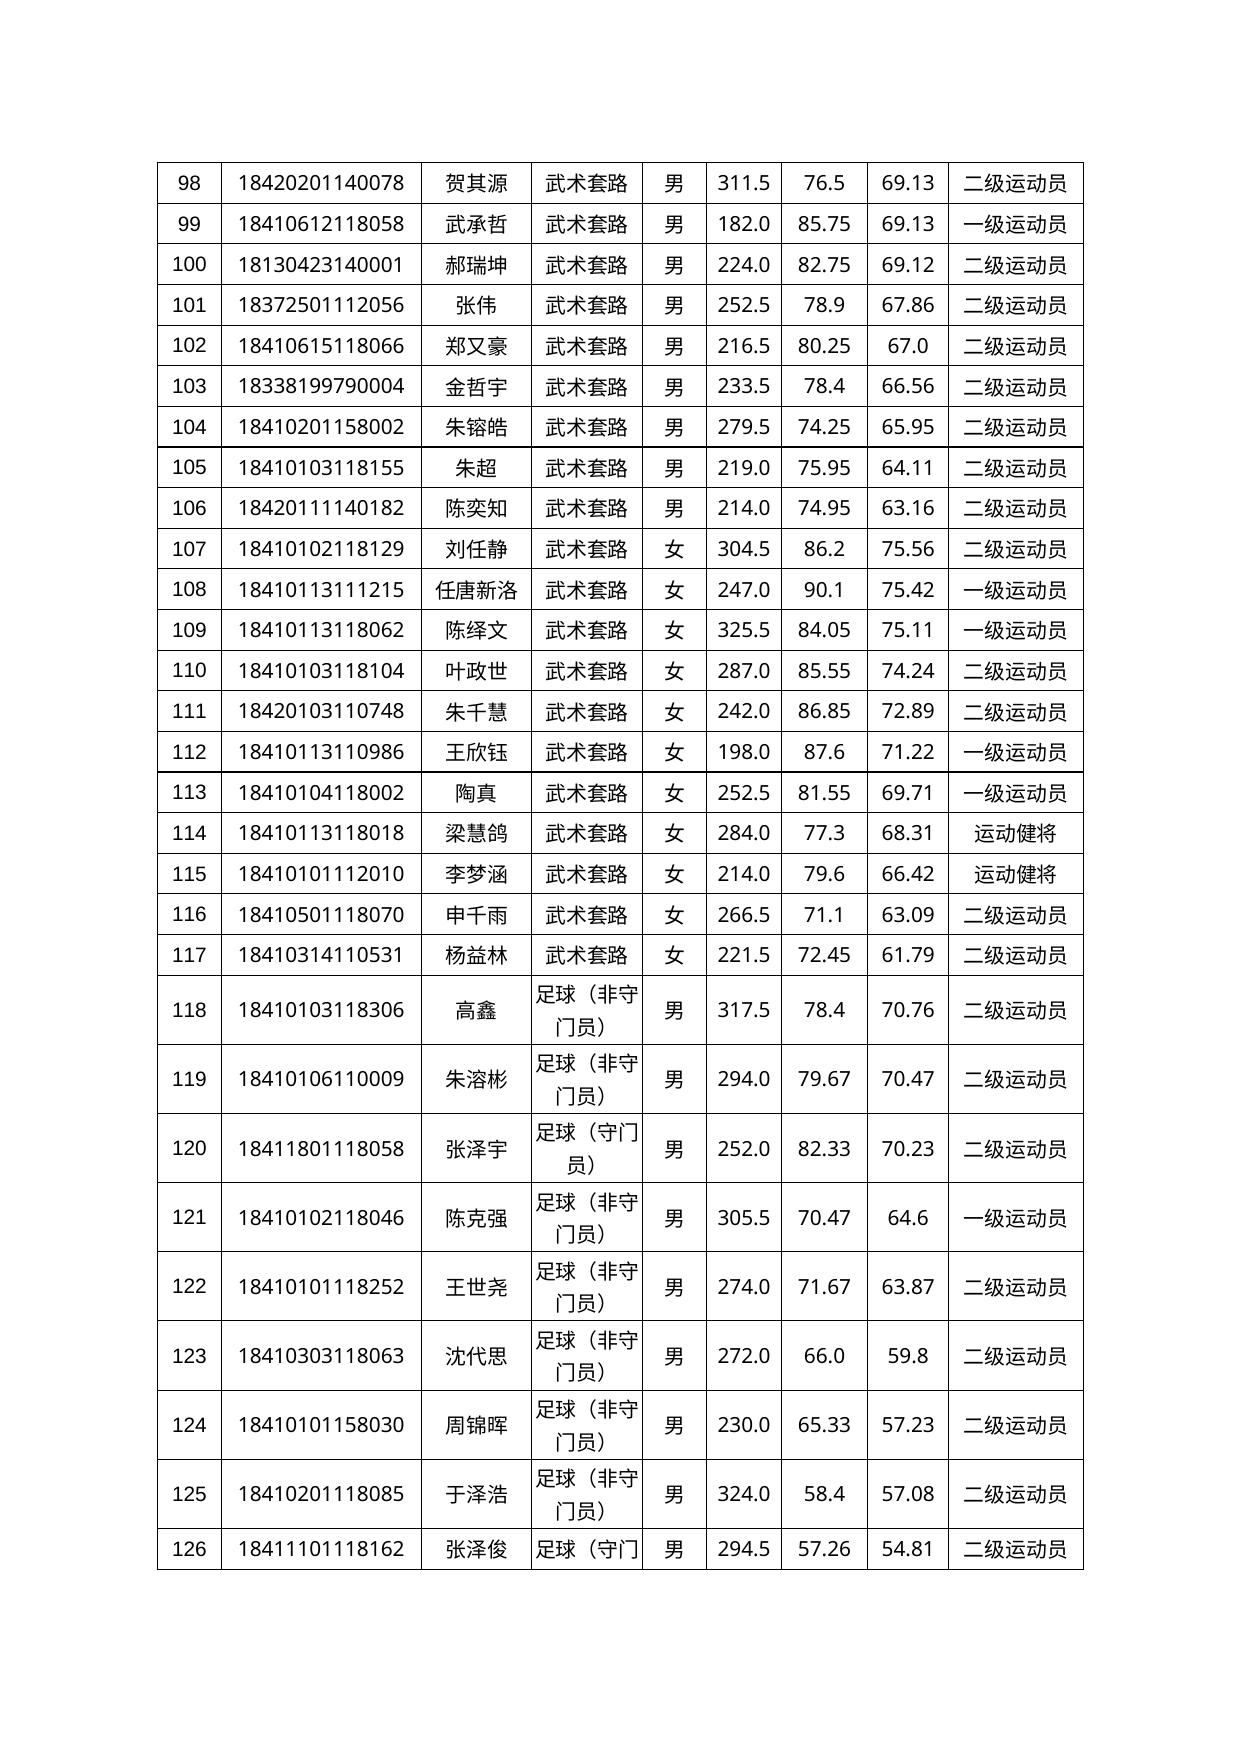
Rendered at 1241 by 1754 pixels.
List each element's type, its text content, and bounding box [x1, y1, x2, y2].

table_cell 一级运动员 [949, 569, 1083, 609]
table_cell 121 [158, 1183, 221, 1251]
table_cell 运动健将 [949, 813, 1083, 853]
table_cell 贺其源 [422, 163, 531, 203]
table_cell 85.55 [782, 651, 867, 690]
table_cell 74.95 [782, 488, 867, 528]
table_cell 75.11 [868, 610, 948, 649]
table_cell 252.5 [707, 285, 781, 324]
table_cell 陈克强 [422, 1183, 531, 1251]
table_cell 110 [158, 651, 221, 690]
table_cell 足球（非守门员） [532, 1252, 642, 1320]
table_cell 于泽浩 [422, 1460, 531, 1528]
table_cell 武术套路 [532, 894, 642, 934]
table_cell 男 [643, 1321, 706, 1389]
table_cell 二级运动员 [949, 448, 1083, 487]
table_cell 101 [158, 285, 221, 324]
table_cell 71.22 [868, 732, 948, 771]
table_cell 103 [158, 366, 221, 406]
table_cell 252.5 [707, 773, 781, 812]
table_cell 69.12 [868, 244, 948, 284]
table_cell 郑又豪 [422, 326, 531, 365]
table_cell 武术套路 [532, 732, 642, 771]
table_cell 二级运动员 [949, 488, 1083, 528]
table_cell 足球（非守门员） [532, 1391, 642, 1459]
table_cell 72.45 [782, 935, 867, 974]
table_cell 126 [158, 1529, 221, 1568]
table_cell 二级运动员 [949, 163, 1083, 203]
table_cell 57.26 [782, 1529, 867, 1568]
table_cell 武术套路 [532, 610, 642, 649]
table_cell 72.89 [868, 691, 948, 731]
table_cell 足球（非守门员） [532, 976, 642, 1044]
table_cell 男 [643, 163, 706, 203]
table_cell 二级运动员 [949, 651, 1083, 690]
table_cell 武术套路 [532, 326, 642, 365]
table_cell 18410103118306 [222, 976, 421, 1044]
table_cell 二级运动员 [949, 1045, 1083, 1113]
table_cell 198.0 [707, 732, 781, 771]
table_cell 74.24 [868, 651, 948, 690]
table_cell 武术套路 [532, 529, 642, 568]
table_cell 男 [643, 366, 706, 406]
table_cell 二级运动员 [949, 1252, 1083, 1320]
table_cell 张伟 [422, 285, 531, 324]
table_cell 二级运动员 [949, 366, 1083, 406]
table_cell 304.5 [707, 529, 781, 568]
table_cell 75.95 [782, 448, 867, 487]
table_cell 71.67 [782, 1252, 867, 1320]
table_cell 116 [158, 894, 221, 934]
table_cell 朱超 [422, 448, 531, 487]
table_cell 214.0 [707, 488, 781, 528]
table_cell 女 [643, 894, 706, 934]
table_cell 118 [158, 976, 221, 1044]
table_cell 65.95 [868, 407, 948, 446]
table_cell 114 [158, 813, 221, 853]
table_cell 张泽宇 [422, 1114, 531, 1182]
table_cell 武术套路 [532, 488, 642, 528]
table_cell 122 [158, 1252, 221, 1320]
table_cell 54.81 [868, 1529, 948, 1568]
table_cell 二级运动员 [949, 1391, 1083, 1459]
table_cell 一级运动员 [949, 1183, 1083, 1251]
table_cell 一级运动员 [949, 610, 1083, 649]
table_cell 18410102118129 [222, 529, 421, 568]
table_cell 男 [643, 204, 706, 243]
table_cell 女 [643, 935, 706, 974]
table_cell 足球（非守门员） [532, 1321, 642, 1389]
table_cell 18411101118162 [222, 1529, 421, 1568]
table_cell 115 [158, 854, 221, 893]
table_cell 女 [643, 854, 706, 893]
table_cell 男 [643, 976, 706, 1044]
table_cell 李梦涵 [422, 854, 531, 893]
table_cell 57.08 [868, 1460, 948, 1528]
table_cell 王世尧 [422, 1252, 531, 1320]
table_cell 武术套路 [532, 773, 642, 812]
table_cell 王欣钰 [422, 732, 531, 771]
table_cell 85.75 [782, 204, 867, 243]
table_cell 81.55 [782, 773, 867, 812]
table_cell 18410102118046 [222, 1183, 421, 1251]
table_cell 男 [643, 1183, 706, 1251]
table_cell 足球（守门员） [532, 1114, 642, 1182]
table_cell 武术套路 [532, 813, 642, 853]
table_cell 67.0 [868, 326, 948, 365]
table_cell 杨益林 [422, 935, 531, 974]
table_cell 70.76 [868, 976, 948, 1044]
table_cell 二级运动员 [949, 285, 1083, 324]
table_cell 100 [158, 244, 221, 284]
table_cell 沈代思 [422, 1321, 531, 1389]
table_cell 武术套路 [532, 448, 642, 487]
table_cell 221.5 [707, 935, 781, 974]
table_cell 武术套路 [532, 691, 642, 731]
table_cell 二级运动员 [949, 935, 1083, 974]
table_cell 男 [643, 1045, 706, 1113]
table_cell 女 [643, 773, 706, 812]
table_cell 64.6 [868, 1183, 948, 1251]
table_cell 男 [643, 1391, 706, 1459]
table_cell 足球（守门员） [532, 1529, 642, 1568]
table_cell 18420103110748 [222, 691, 421, 731]
table_cell 申千雨 [422, 894, 531, 934]
table_cell 足球（非守门员） [532, 1183, 642, 1251]
table_cell 朱溶彬 [422, 1045, 531, 1113]
table_cell 67.86 [868, 285, 948, 324]
table_cell 76.5 [782, 163, 867, 203]
table_cell 任唐新洛 [422, 569, 531, 609]
table_cell 18130423140001 [222, 244, 421, 284]
table_cell 女 [643, 732, 706, 771]
table_cell 71.1 [782, 894, 867, 934]
table_cell 高鑫 [422, 976, 531, 1044]
table_cell 二级运动员 [949, 1114, 1083, 1182]
table_cell 216.5 [707, 326, 781, 365]
table_cell 112 [158, 732, 221, 771]
table_cell 朱千慧 [422, 691, 531, 731]
table_cell 70.47 [782, 1183, 867, 1251]
table_cell 女 [643, 610, 706, 649]
table_cell 18410104118002 [222, 773, 421, 812]
table_cell 70.23 [868, 1114, 948, 1182]
table_cell 二级运动员 [949, 894, 1083, 934]
table_cell 79.6 [782, 854, 867, 893]
table_cell 80.25 [782, 326, 867, 365]
table_cell 247.0 [707, 569, 781, 609]
table_cell 18410101118252 [222, 1252, 421, 1320]
table_cell 男 [643, 285, 706, 324]
table_cell 18410113118062 [222, 610, 421, 649]
table_cell 叶政世 [422, 651, 531, 690]
table_cell 84.05 [782, 610, 867, 649]
table_cell 女 [643, 569, 706, 609]
table_cell 二级运动员 [949, 1321, 1083, 1389]
table_cell 219.0 [707, 448, 781, 487]
table_cell 二级运动员 [949, 1529, 1083, 1568]
table_cell 18411801118058 [222, 1114, 421, 1182]
table_cell 182.0 [707, 204, 781, 243]
table_cell 75.56 [868, 529, 948, 568]
table_cell 230.0 [707, 1391, 781, 1459]
table_cell 足球（非守门员） [532, 1045, 642, 1113]
table_cell 武术套路 [532, 651, 642, 690]
table_cell 74.25 [782, 407, 867, 446]
table_cell 58.4 [782, 1460, 867, 1528]
table_cell 242.0 [707, 691, 781, 731]
table_cell 69.71 [868, 773, 948, 812]
table_cell 金哲宇 [422, 366, 531, 406]
table_cell 75.42 [868, 569, 948, 609]
table_cell 18410201118085 [222, 1460, 421, 1528]
table_cell 二级运动员 [949, 244, 1083, 284]
table_cell 106 [158, 488, 221, 528]
table_cell 一级运动员 [949, 732, 1083, 771]
table_cell 二级运动员 [949, 976, 1083, 1044]
table_cell 18410113111215 [222, 569, 421, 609]
table_cell 18372501112056 [222, 285, 421, 324]
table_cell 朱镕皓 [422, 407, 531, 446]
table_cell 周锦晖 [422, 1391, 531, 1459]
table_cell 一级运动员 [949, 773, 1083, 812]
table_cell 18410612118058 [222, 204, 421, 243]
table_cell 女 [643, 813, 706, 853]
table_cell 18410103118155 [222, 448, 421, 487]
table_cell 104 [158, 407, 221, 446]
table_cell 武术套路 [532, 935, 642, 974]
table_cell 70.47 [868, 1045, 948, 1113]
table_cell 18410113118018 [222, 813, 421, 853]
table_cell 252.0 [707, 1114, 781, 1182]
table_cell 109 [158, 610, 221, 649]
table_cell 98 [158, 163, 221, 203]
table_cell 18420111140182 [222, 488, 421, 528]
table_cell 214.0 [707, 854, 781, 893]
table_cell 张泽俊 [422, 1529, 531, 1568]
table_cell 63.09 [868, 894, 948, 934]
table_cell 男 [643, 448, 706, 487]
table_cell 武术套路 [532, 854, 642, 893]
table_cell 82.33 [782, 1114, 867, 1182]
table_cell 294.0 [707, 1045, 781, 1113]
table_cell 男 [643, 407, 706, 446]
table_cell 57.23 [868, 1391, 948, 1459]
table_cell 294.5 [707, 1529, 781, 1568]
table_cell 102 [158, 326, 221, 365]
table_cell 二级运动员 [949, 691, 1083, 731]
table_cell 274.0 [707, 1252, 781, 1320]
table_cell 86.2 [782, 529, 867, 568]
table_cell 18410201158002 [222, 407, 421, 446]
table_cell 64.11 [868, 448, 948, 487]
table_cell 233.5 [707, 366, 781, 406]
table_cell 123 [158, 1321, 221, 1389]
table_cell 87.6 [782, 732, 867, 771]
table_cell 男 [643, 1529, 706, 1568]
table_cell 63.16 [868, 488, 948, 528]
table_cell 324.0 [707, 1460, 781, 1528]
table_cell 18410314110531 [222, 935, 421, 974]
table_cell 刘任静 [422, 529, 531, 568]
table_cell 79.67 [782, 1045, 867, 1113]
table_cell 武术套路 [532, 366, 642, 406]
table_cell 郝瑞坤 [422, 244, 531, 284]
table_cell 女 [643, 529, 706, 568]
table_cell 305.5 [707, 1183, 781, 1251]
table_cell 78.4 [782, 366, 867, 406]
table_cell 18410101158030 [222, 1391, 421, 1459]
table_cell 82.75 [782, 244, 867, 284]
table_cell 108 [158, 569, 221, 609]
table_cell 男 [643, 1114, 706, 1182]
table_cell 78.9 [782, 285, 867, 324]
table_cell 武术套路 [532, 204, 642, 243]
table_cell 武术套路 [532, 569, 642, 609]
table_cell 男 [643, 1252, 706, 1320]
table_cell 武术套路 [532, 163, 642, 203]
table_cell 111 [158, 691, 221, 731]
table_cell 18410303118063 [222, 1321, 421, 1389]
table_cell 二级运动员 [949, 1460, 1083, 1528]
table_cell 18410113110986 [222, 732, 421, 771]
table_cell 二级运动员 [949, 529, 1083, 568]
table_cell 二级运动员 [949, 407, 1083, 446]
table_cell 男 [643, 488, 706, 528]
table_cell 99 [158, 204, 221, 243]
table_cell 284.0 [707, 813, 781, 853]
table_cell 266.5 [707, 894, 781, 934]
table_cell 男 [643, 326, 706, 365]
table_cell 105 [158, 448, 221, 487]
table_cell 武术套路 [532, 285, 642, 324]
table_cell 117 [158, 935, 221, 974]
table_cell 18410101112010 [222, 854, 421, 893]
table_cell 224.0 [707, 244, 781, 284]
table_cell 78.4 [782, 976, 867, 1044]
table_cell 77.3 [782, 813, 867, 853]
table_cell 18420201140078 [222, 163, 421, 203]
table_cell 18410501118070 [222, 894, 421, 934]
table_cell 125 [158, 1460, 221, 1528]
table_cell 武术套路 [532, 407, 642, 446]
table_cell 66.56 [868, 366, 948, 406]
table_cell 足球（非守门员） [532, 1460, 642, 1528]
table_cell 18410106110009 [222, 1045, 421, 1113]
table_cell 317.5 [707, 976, 781, 1044]
table_cell 107 [158, 529, 221, 568]
table_cell 113 [158, 773, 221, 812]
table_cell 65.33 [782, 1391, 867, 1459]
table_cell 武承哲 [422, 204, 531, 243]
table_cell 63.87 [868, 1252, 948, 1320]
table_cell 124 [158, 1391, 221, 1459]
table_cell 一级运动员 [949, 204, 1083, 243]
table_cell 女 [643, 691, 706, 731]
table_cell 66.0 [782, 1321, 867, 1389]
table_cell 陈绎文 [422, 610, 531, 649]
table_cell 61.79 [868, 935, 948, 974]
table_cell 二级运动员 [949, 326, 1083, 365]
table_cell 311.5 [707, 163, 781, 203]
table_cell 女 [643, 651, 706, 690]
table_cell 119 [158, 1045, 221, 1113]
table_cell 69.13 [868, 163, 948, 203]
table_cell 68.31 [868, 813, 948, 853]
table_cell 272.0 [707, 1321, 781, 1389]
table_cell 18338199790004 [222, 366, 421, 406]
table_cell 运动健将 [949, 854, 1083, 893]
table_cell 59.8 [868, 1321, 948, 1389]
table_cell 325.5 [707, 610, 781, 649]
table_cell 66.42 [868, 854, 948, 893]
table_cell 287.0 [707, 651, 781, 690]
table_cell 男 [643, 1460, 706, 1528]
table_cell 18410615118066 [222, 326, 421, 365]
table_cell 90.1 [782, 569, 867, 609]
table_cell 陶真 [422, 773, 531, 812]
table_cell 18410103118104 [222, 651, 421, 690]
table_cell 男 [643, 244, 706, 284]
table_cell 69.13 [868, 204, 948, 243]
table_cell 120 [158, 1114, 221, 1182]
table_cell 279.5 [707, 407, 781, 446]
table_cell 梁慧鸽 [422, 813, 531, 853]
table_cell 86.85 [782, 691, 867, 731]
table_cell 陈奕知 [422, 488, 531, 528]
table_cell 武术套路 [532, 244, 642, 284]
